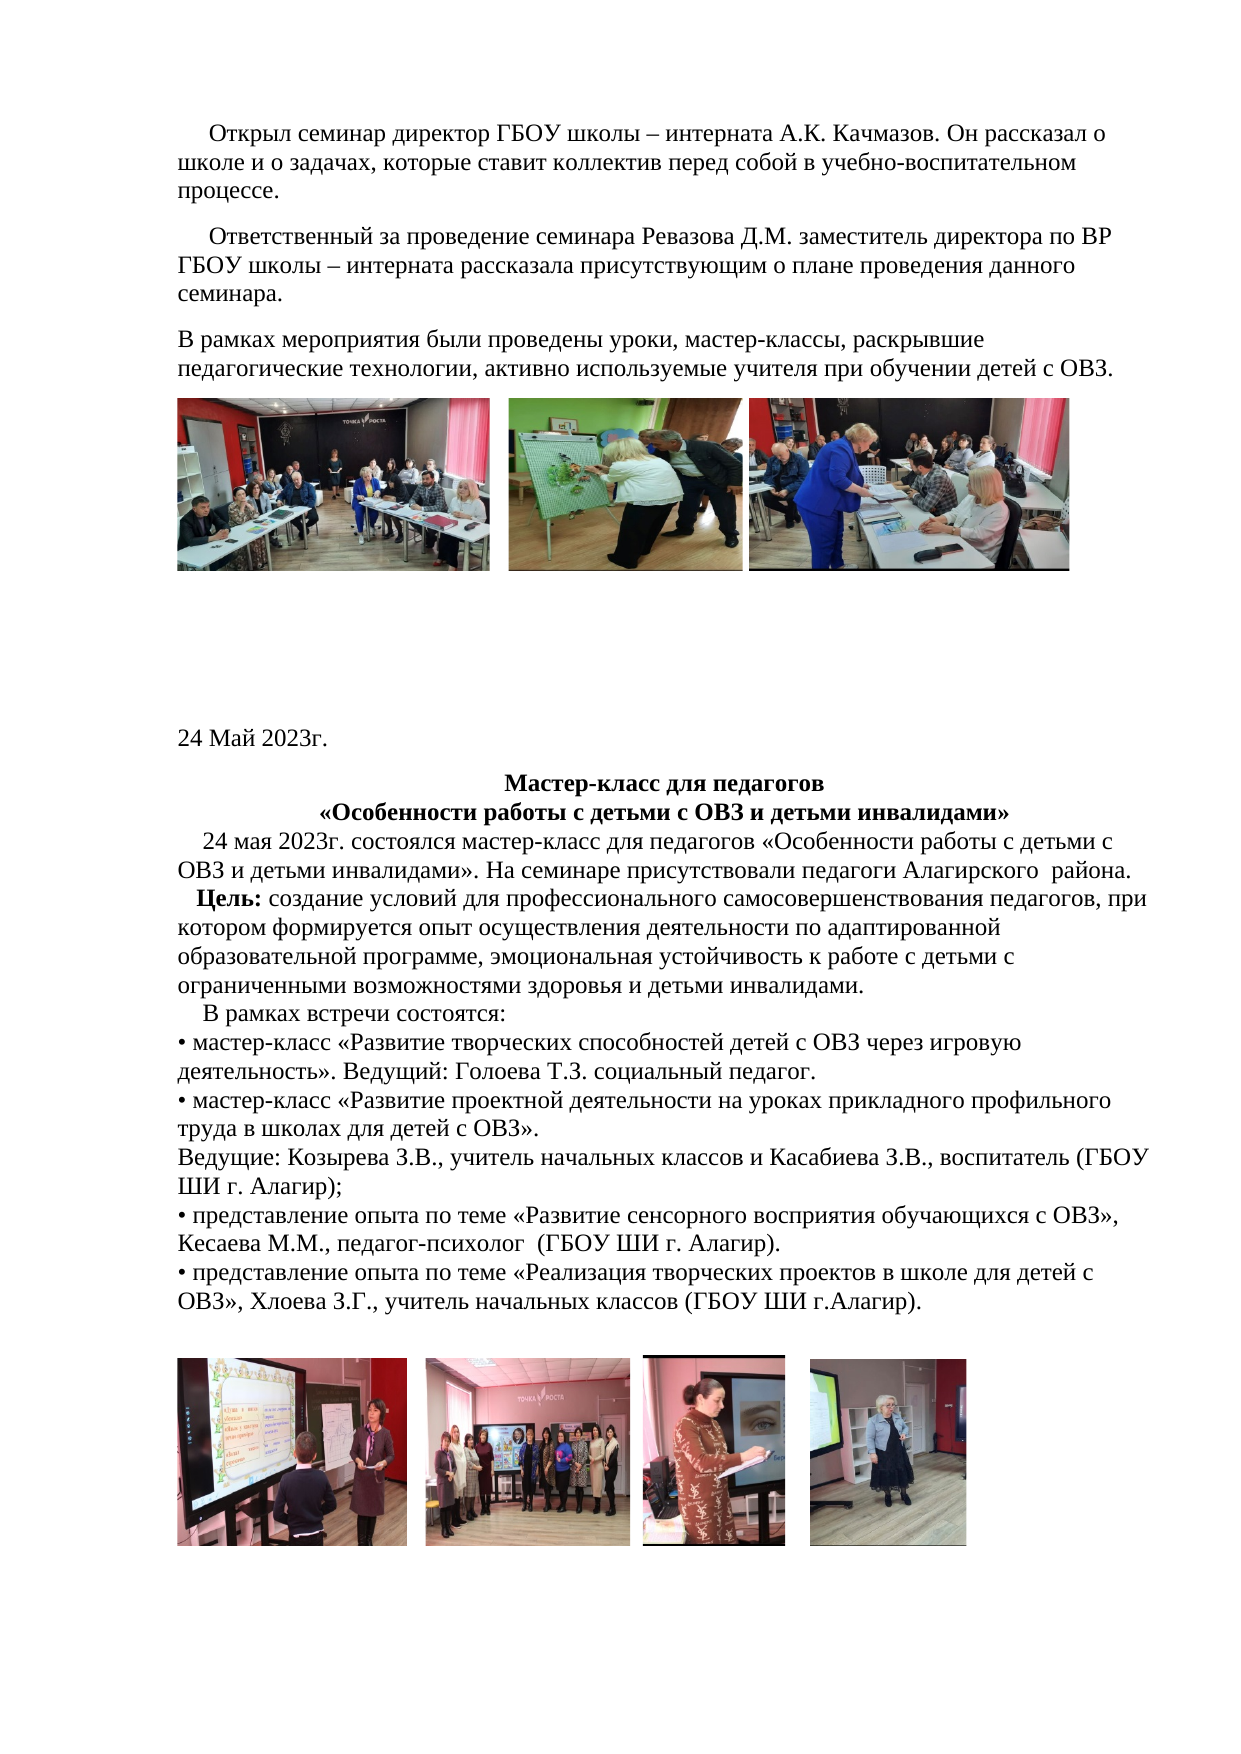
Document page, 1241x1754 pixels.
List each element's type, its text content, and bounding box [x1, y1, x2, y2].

text Ответственный за проведение семинара Ревазова Д.М. заместитель директора по ВР ГБОУ школы – интерната рассказала присутствующим о плане проведения данного семинара. [177, 221, 1152, 307]
picture [642, 1355, 786, 1546]
text 24 мая 2023г. состоялся мастер-класс для педагогов «Особенности работы с детьми с ОВЗ и детьми инвалидами». На семинаре присутствовали педагоги Алагирского района. Цель: создание условий для профессионального самосовершенствования педагогов, при котором формируется опыт осуществления деятельности по адаптированной образовательной программе, эмоциональная устойчивость к работе с детьми с ограниченными возможностями здоровья и детьми инвалидами. В рамках встречи состоятся: • мастер-класс «Развитие творческих способностей детей с ОВЗ через игровую деятельность». Ведущий: Голоева Т.З. социальный педагог. • мастер-класс «Развитие проектной деятельности на уроках прикладного профильного труда в школах для детей с ОВЗ». Ведущие: Козырева З.В., учитель начальных классов и Касабиева З.В., воспитатель (ГБОУ ШИ г. Алагир); • представление опыта по теме «Развитие сенсорного восприятия обучающихся с ОВЗ», Кесаева М.М., педагог-психолог (ГБОУ ШИ г. Алагир). • представление опыта по теме «Реализация творческих проектов в школе для детей с ОВЗ», Хлоева З.Г., учитель начальных классов (ГБОУ ШИ г.Алагир). [177, 826, 1152, 1315]
text «Особенности работы с детьми с ОВЗ и детьми инвалидами» [177, 797, 1152, 826]
text 24 Май 2023г. [177, 723, 1152, 752]
picture [508, 398, 743, 571]
picture [177, 398, 490, 571]
picture [810, 1359, 967, 1546]
picture [177, 1358, 407, 1546]
picture [749, 398, 1070, 571]
text Открыл семинар директор ГБОУ школы – интерната А.К. Качмазов. Он рассказал о школе и о задачах, которые ставит коллектив перед собой в учебно-воспитательном процессе. [177, 118, 1152, 204]
text В рамках мероприятия были проведены уроки, мастер-классы, раскрывшие педагогические технологии, активно используемые учителя при обучении детей с ОВЗ. [177, 324, 1152, 381]
picture [425, 1358, 631, 1546]
text Мастер-класс для педагогов [177, 768, 1152, 797]
